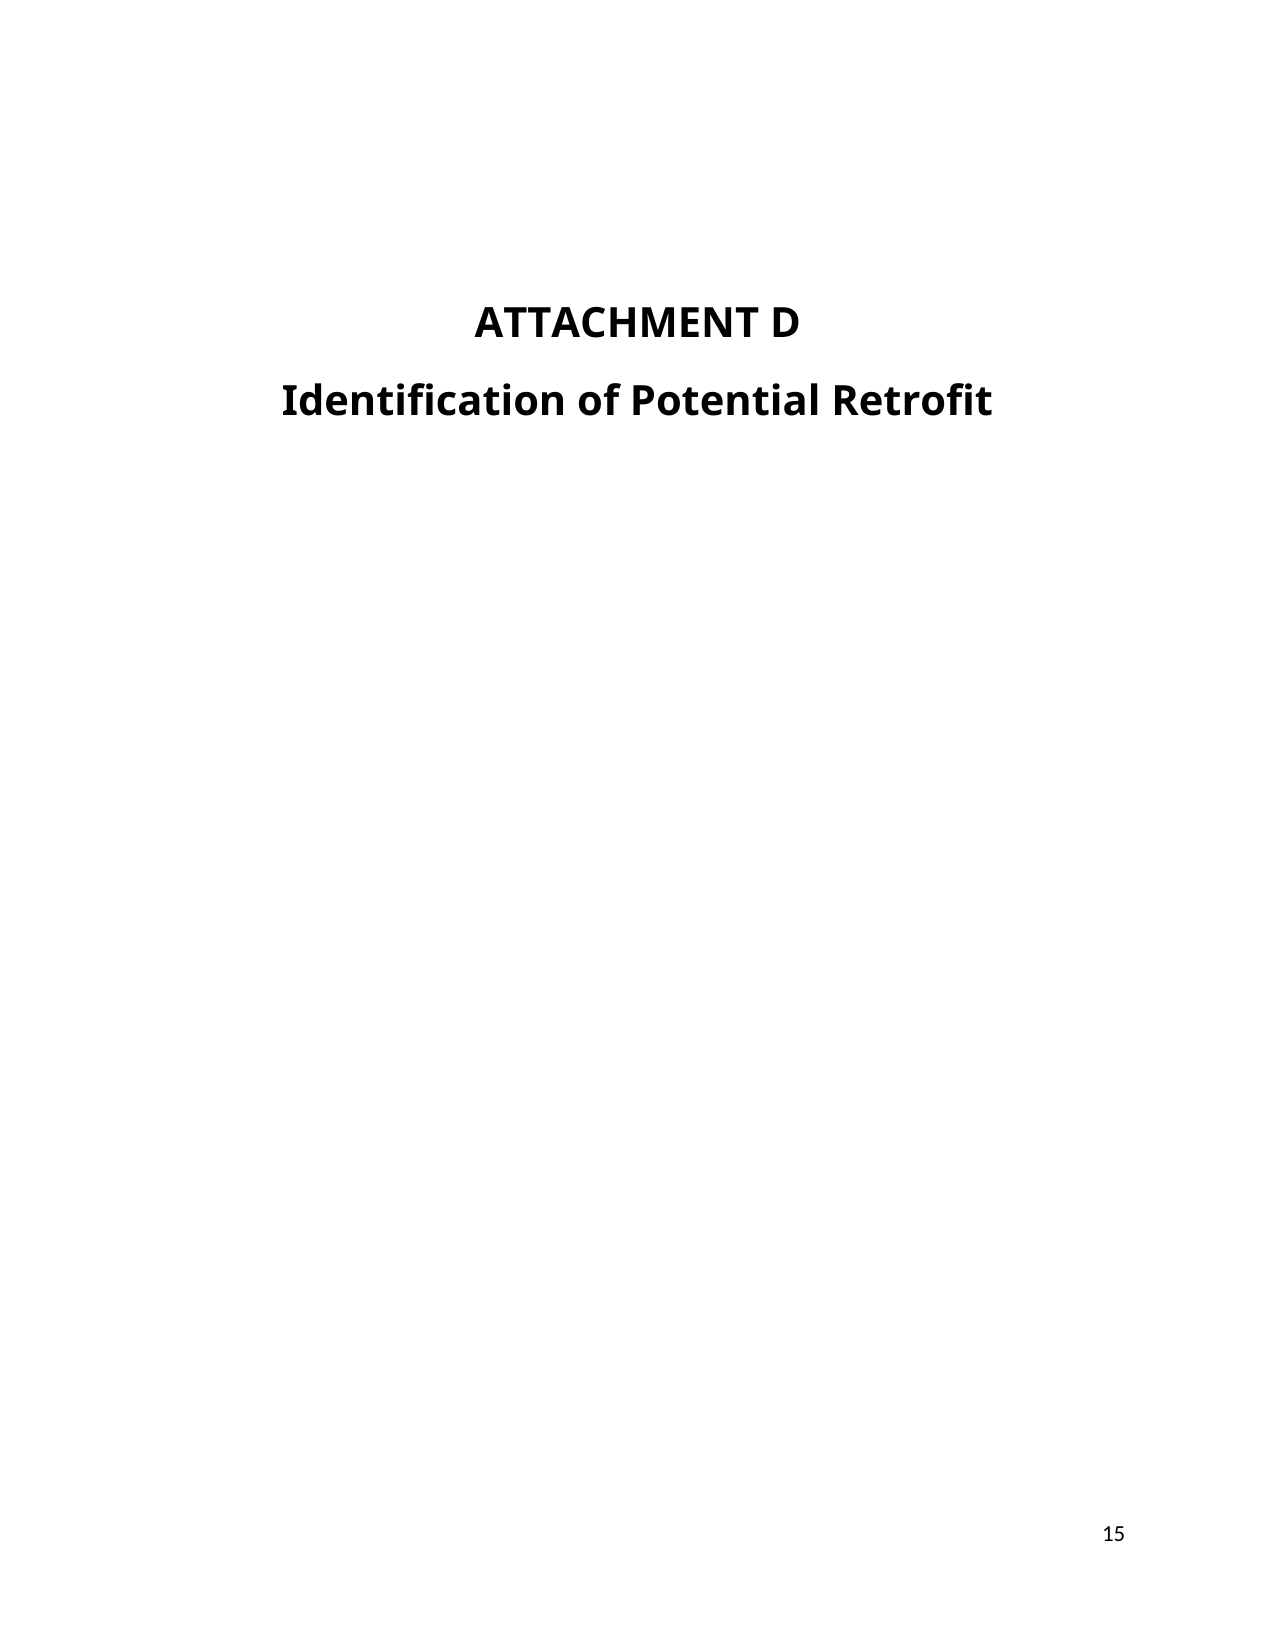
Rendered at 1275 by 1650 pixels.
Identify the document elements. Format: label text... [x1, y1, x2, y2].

text ATTACHMENT D [150, 293, 1125, 350]
text Identification of Potential Retrofit [150, 371, 1125, 428]
